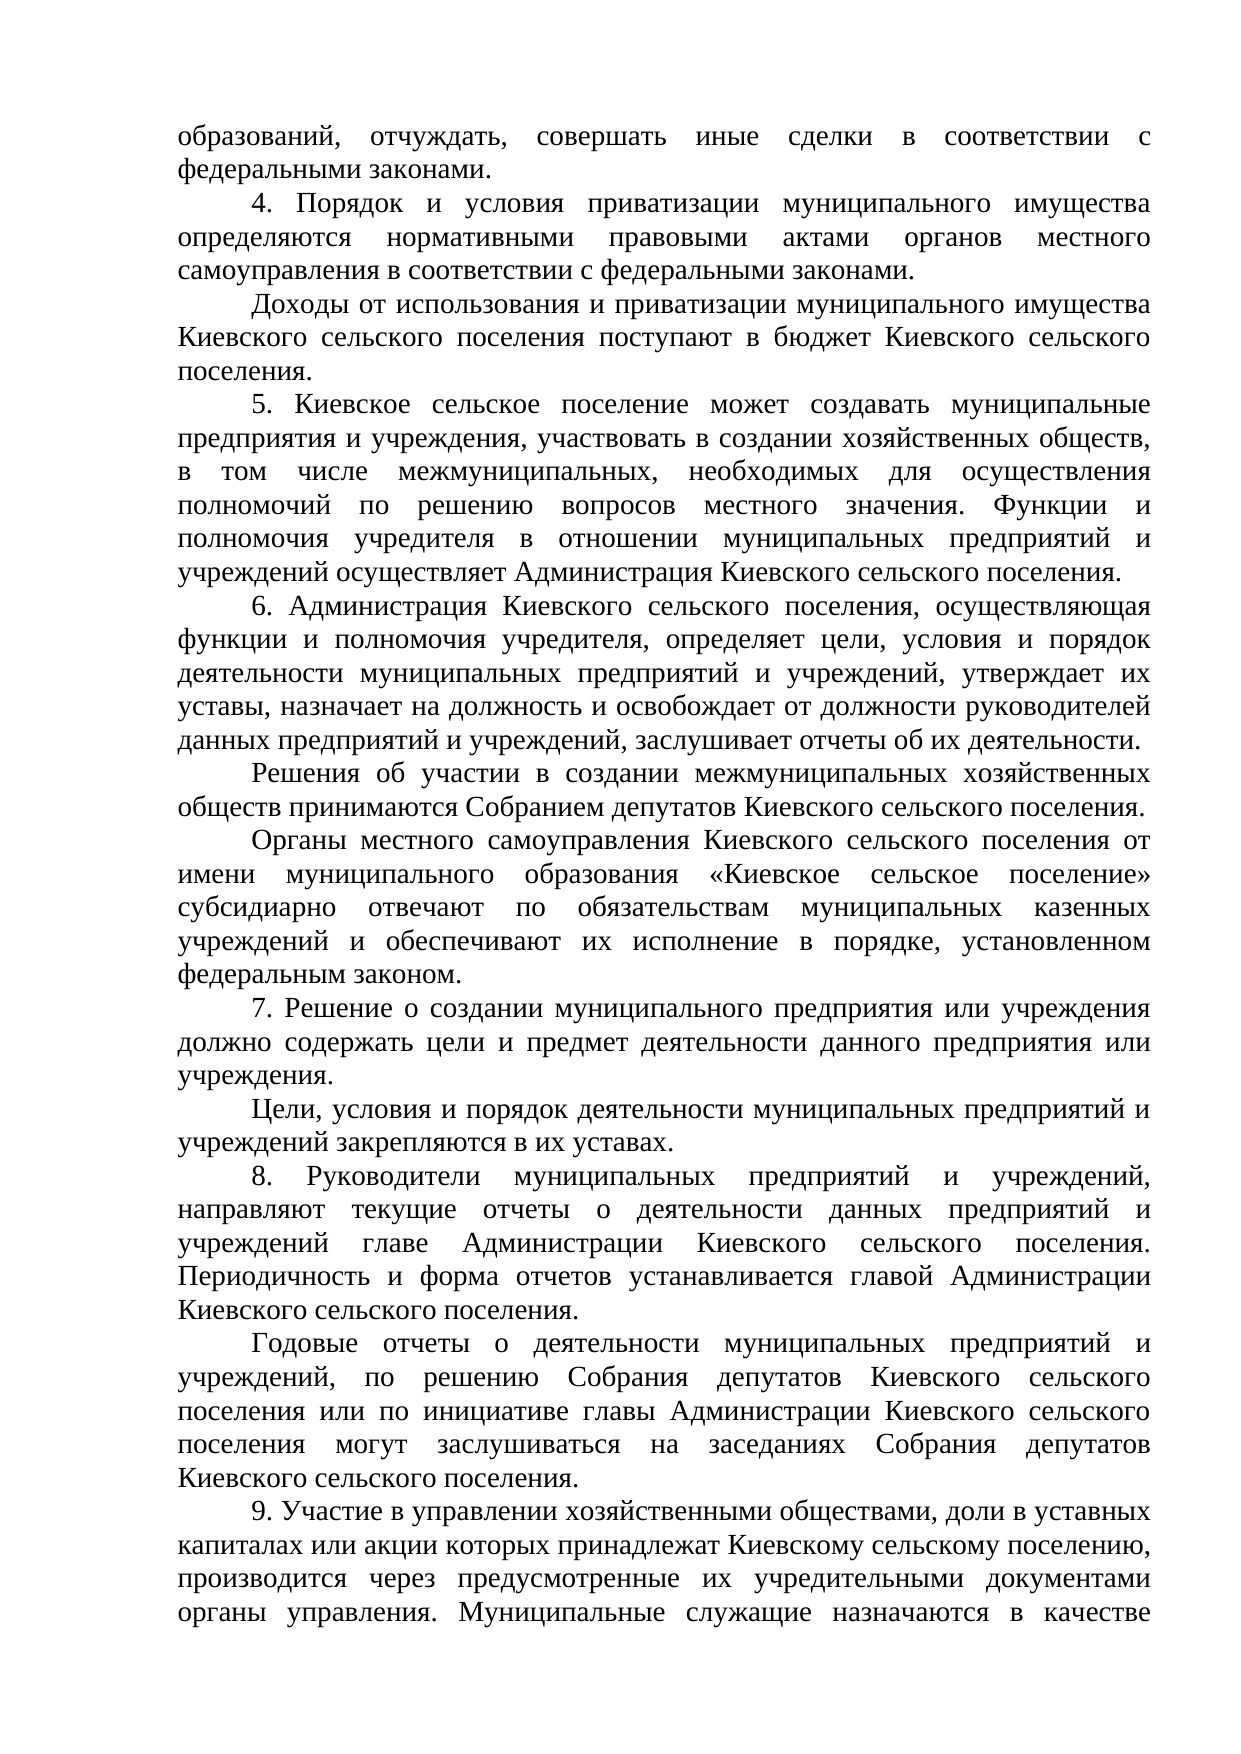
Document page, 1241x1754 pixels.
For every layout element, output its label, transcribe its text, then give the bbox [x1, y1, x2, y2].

text Решения об участии в создании межмуниципальных хозяйственных обществ принимаются Собранием депутатов Киевского сельского поселения. [177, 755, 1152, 822]
text 8. Руководители муниципальных предприятий и учреждений, направляют текущие отчеты о деятельности данных предприятий и учреждений главе Администрации Киевского сельского поселения. Периодичность и форма отчетов устанавливается главой Администрации Киевского сельского поселения. [177, 1158, 1152, 1326]
text Доходы от использования и приватизации муниципального имущества Киевского сельского поселения поступают в бюджет Киевского сельского поселения. [177, 286, 1152, 386]
text 7. Решение о создании муниципального предприятия или учреждения должно содержать цели и предмет деятельности данного предприятия или учреждения. [177, 990, 1152, 1091]
text 4. Порядок и условия приватизации муниципального имущества определяются нормативными правовыми актами органов местного самоуправления в соответствии с федеральными законами. [177, 185, 1152, 286]
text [177, 118, 1152, 185]
text 6. Администрация Киевского сельского поселения, осуществляющая функции и полномочия учредителя, определяет цели, условия и порядок деятельности муниципальных предприятий и учреждений, утверждает их уставы, назначает на должность и освобождает от должности руководителей данных предприятий и учреждений, заслушивает отчеты об их деятельности. [177, 588, 1152, 755]
text Годовые отчеты о деятельности муниципальных предприятий и учреждений, по решению Собрания депутатов Киевского сельского поселения или по инициативе главы Администрации Киевского сельского поселения могут заслушиваться на заседаниях Собрания депутатов Киевского сельского поселения. [177, 1326, 1152, 1493]
text Цели, условия и порядок деятельности муниципальных предприятий и учреждений закрепляются в их уставах. [177, 1091, 1152, 1158]
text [177, 1493, 1152, 1627]
text 5. Киевское сельское поселение может создавать муниципальные предприятия и учреждения, участвовать в создании хозяйственных обществ, в том числе межмуниципальных, необходимых для осуществления полномочий по решению вопросов местного значения. Функции и полномочия учредителя в отношении муниципальных предприятий и учреждений осуществляет Администрация Киевского сельского поселения. [177, 386, 1152, 588]
text Органы местного самоуправления Киевского сельского поселения от имени муниципального образования «Киевское сельское поселение» субсидиарно отвечают по обязательствам муниципальных казенных учреждений и обеспечивают их исполнение в порядке, установленном федеральным законом. [177, 822, 1152, 990]
